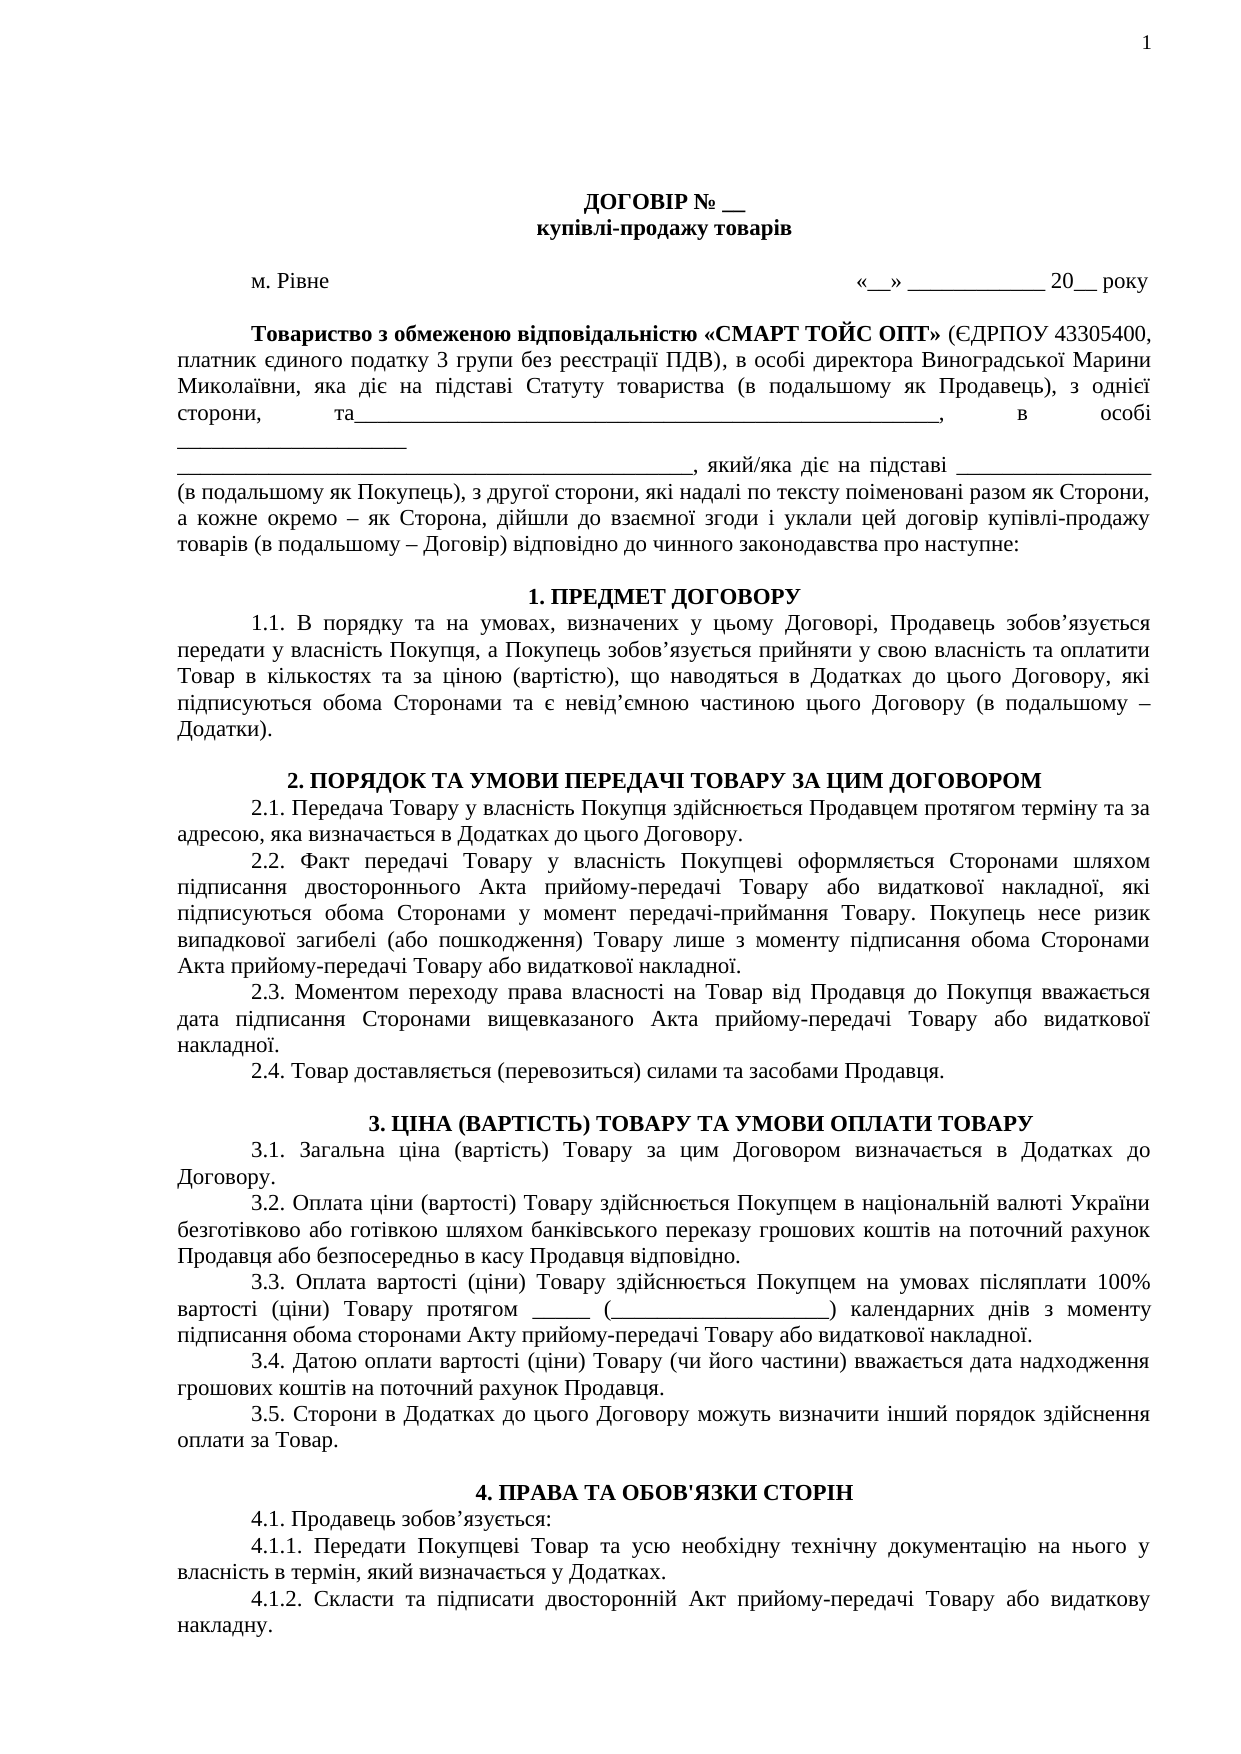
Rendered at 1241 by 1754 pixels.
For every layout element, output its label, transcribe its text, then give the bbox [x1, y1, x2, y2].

text 2.1. Передача Товару у власність Покупця здійснюється Продавцем протягом терміну та за адресою, яка визначається в Додатках до цього Договору. [177, 794, 1152, 847]
text _____________________________________________, який/яка діє на підставі _________________ (в подальшому як Покупець), з другої сторони, які надалі по тексту поіменовані разом як Сторони, а кожне окремо – як Сторона, дійшли до взаємної згоди і уклали цей договір купівлі-продажу товарів (в подальшому – Договір) відповідно до чинного законодавства про наступне: [177, 451, 1152, 557]
text 2. ПОРЯДОК ТА УМОВИ ПЕРЕДАЧІ ТОВАРУ ЗА ЦИМ ДОГОВОРОМ [177, 768, 1152, 794]
text м. Рівне «__» ____________ 20__ року [177, 267, 1152, 293]
text 1. ПРЕДМЕТ ДОГОВОРУ [177, 583, 1152, 609]
text 3.5. Сторони в Додатках до цього Договору можуть визначити інший порядок здійснення оплати за Товар. [177, 1400, 1152, 1453]
text 3.2. Оплата ціни (вартості) Товару здійснюється Покупцем в національній валюті України безготівково або готівкою шляхом банківського переказу грошових коштів на поточний рахунок Продавця або безпосередньо в касу Продавця відповідно. [177, 1189, 1152, 1268]
text 3.4. Датою оплати вартості (ціни) Товару (чи його частини) вважається дата надходження грошових коштів на поточний рахунок Продавця. [177, 1347, 1152, 1400]
text 3. ЦІНА (ВАРТІСТЬ) ТОВАРУ ТА УМОВИ ОПЛАТИ ТОВАРУ [177, 1110, 1152, 1137]
text 3.1. Загальна ціна (вартість) Товару за цим Договором визначається в Додатках до Договору. [177, 1137, 1152, 1189]
text 3.3. Оплата вартості (ціни) Товару здійснюється Покупцем на умовах післяплати 100% вартості (ціни) Товару протягом _____ (___________________) календарних днів з моменту підписання обома сторонами Акту прийому-передачі Товару або видаткової накладної. [177, 1268, 1152, 1347]
text 2.3. Моментом переходу права власності на Товар від Продавця до Покупця вважається дата підписання Сторонами вищевказаного Акта прийому-передачі Товару або видаткової накладної. [177, 978, 1152, 1057]
text Товариство з обмеженою відповідальністю «СМАРТ ТОЙС ОПТ» (ЄДРПОУ 43305400, платник єдиного податку 3 групи без реєстрації ПДВ), в особі директора Виноградської Марини Миколаївни, яка діє на підставі Статуту товариства (в подальшому як Продавець), з однієї сторони, та___________________________________________________, в особі ____________________ [177, 319, 1152, 451]
text 4.1. Продавець зобов’язується: [177, 1506, 1152, 1532]
text 2.4. Товар доставляється (перевозиться) силами та засобами Продавця. [177, 1057, 1152, 1084]
text 4.1.1. Передати Покупцеві Товар та усю необхідну технічну документацію на нього у власність в термін, який визначається у Додатках. [177, 1532, 1152, 1584]
text купівлі-продажу товарів [177, 214, 1152, 241]
text 2.2. Факт передачі Товару у власність Покупцеві оформляється Сторонами шляхом підписання двостороннього Акта прийому-передачі Товару або видаткової накладної, які підписуються обома Сторонами у момент передачі-приймання Товару. Покупець несе ризик випадкової загибелі (або пошкодження) Товару лише з моменту підписання обома Сторонами Акта прийому-передачі Товару або видаткової накладної. [177, 847, 1152, 978]
text 1.1. В порядку та на умовах, визначених у цьому Договорі, Продавець зобов’язується передати у власність Покупця, а Покупець зобов’язується прийняти у свою власність та оплатити Товар в кількостях та за ціною (вартістю), що наводяться в Додатках до цього Договору, які підписуються обома Сторонами та є невід’ємною частиною цього Договору (в подальшому – Додатки). [177, 609, 1152, 741]
text 4.1.2. Скласти та підписати двосторонній Акт прийому-передачі Товару або видаткову накладну. [177, 1584, 1152, 1637]
text 4. ПРАВА ТА ОБОВ'ЯЗКИ СТОРІН [177, 1479, 1152, 1506]
text ДОГОВІР № __ [177, 188, 1152, 214]
